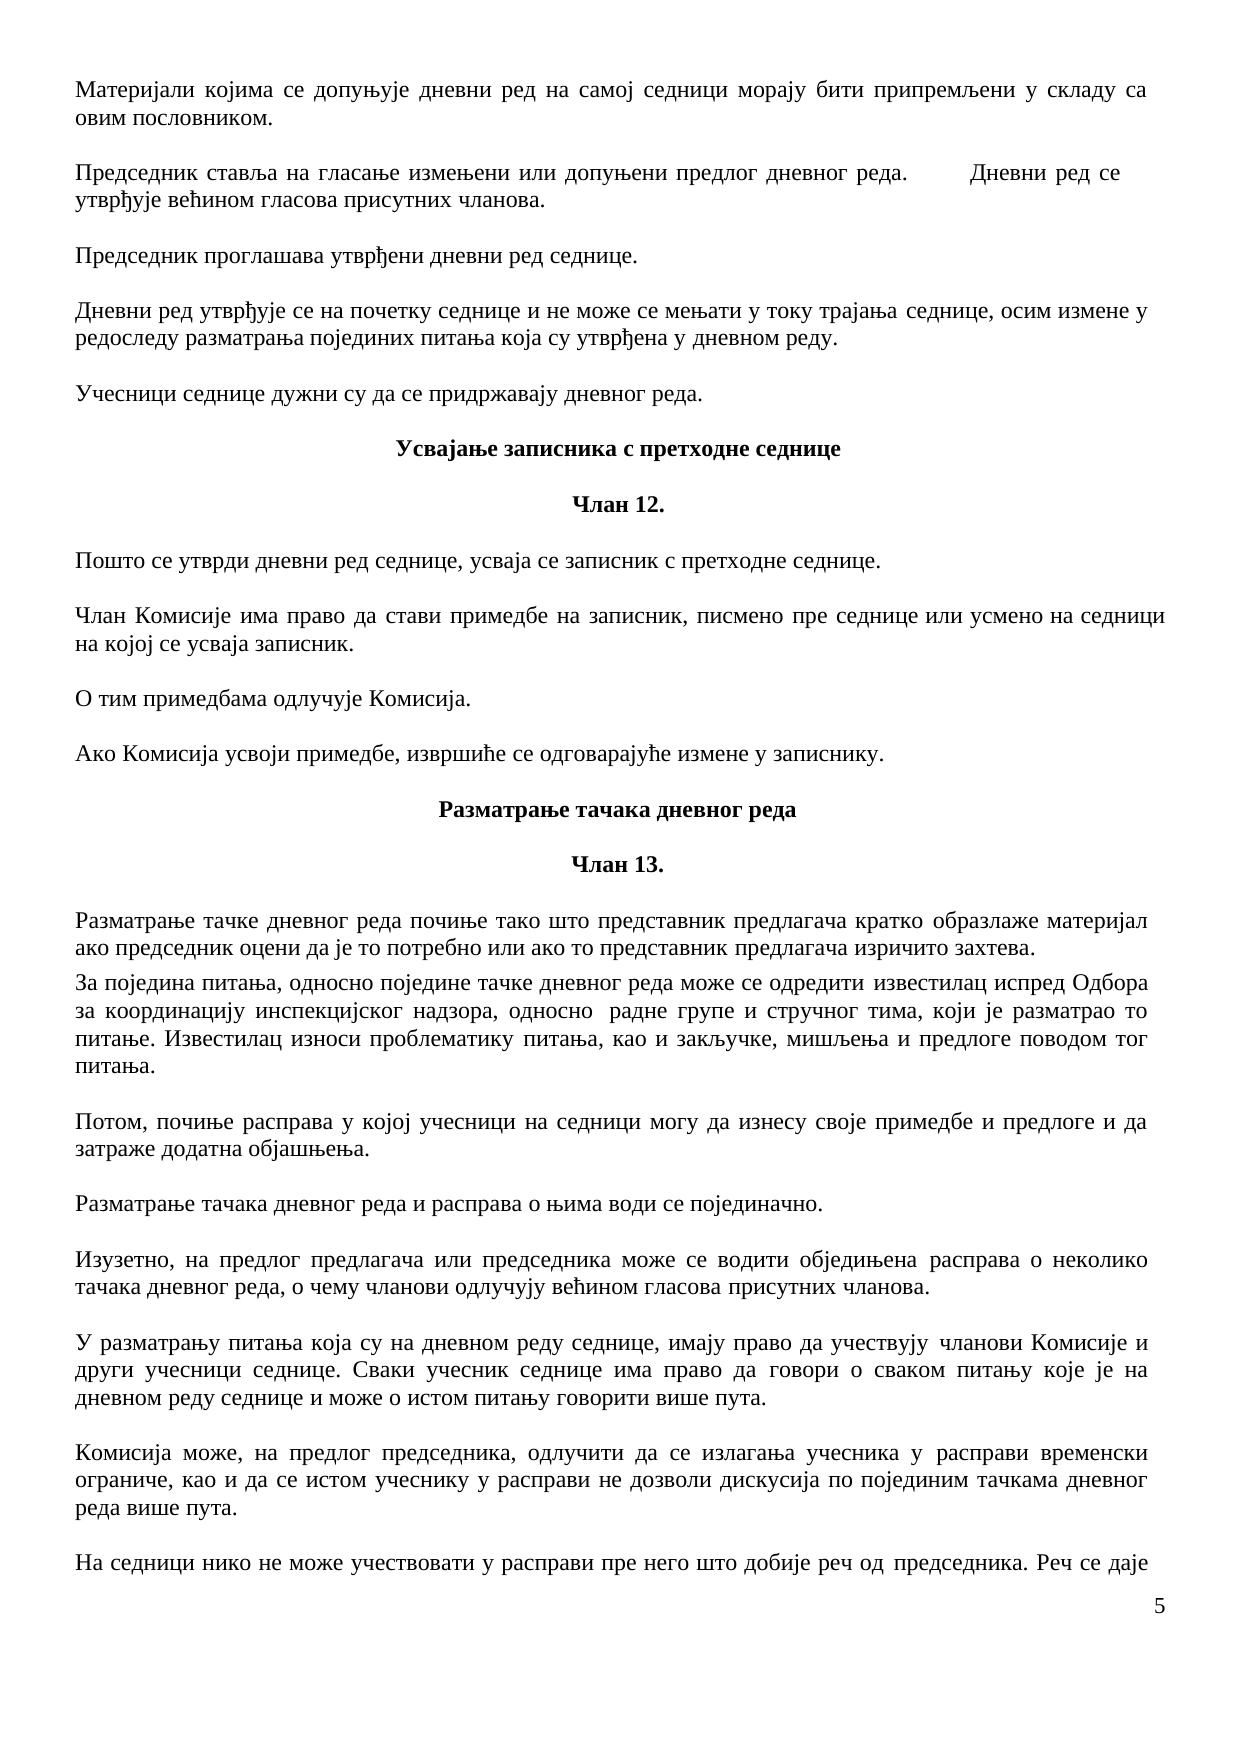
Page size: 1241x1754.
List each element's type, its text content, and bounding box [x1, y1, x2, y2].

text Изузетно, на предлог предлагача или председника може се водити обједињена расправа о неколико тачака дневног реда, о чему чланови одлучују већином гласова присутних чланова. [75, 1245, 1148, 1300]
text У разматрању питања која су на дневном реду седнице, имају право да учествују чланови Комисије и други учесници седнице. Сваки учесник седнице има право да говори о сваком питању које је на дневном реду седнице и може о истом питању говорити више пута. [75, 1327, 1148, 1410]
text Председник проглашава утврђени дневни ред седнице. [75, 241, 1165, 268]
text О тим примедбама одлучује Комисија. [75, 684, 1165, 712]
text Ако Комисија усвоји примедбе, извршиће се одговарајуће измене у записнику. [75, 739, 1165, 767]
subtitle Разматрање тачака дневног реда [373, 795, 862, 823]
text Члан Комисије има право да стави примедбе на записник, писмено пре седнице или усмено на седници на којој се усваја записник. [75, 601, 1165, 657]
subtitle Члан 13. [373, 850, 862, 878]
text Пошто се утврди дневни ред седнице, усваја се записник с претходне седнице. [75, 546, 1165, 574]
text Разматрање тачака дневног реда и расправа о њима води се појединачно. [75, 1189, 1165, 1217]
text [75, 1548, 1149, 1576]
text За поједина питања, односно поједине тачке дневног реда може се одредити известилац испред Одбора за координацију инспекцијског надзора, односно радне групе и стручног тима, који је разматрао то питање. Известилац износи проблематику питања, као и закључке, мишљења и предлоге поводом тог питања. [75, 968, 1148, 1079]
text Разматрање тачке дневног реда почиње тако што представник предлагача кратко образлаже материјал ако председник оцени да је то потребно или ако то представник предлагача изричито захтева. [75, 906, 1148, 961]
text Потом, почиње расправа у којој учесници на седници могу да изнесу своје примедбе и предлоге и да затраже додатна објашњења. [75, 1107, 1147, 1162]
subtitle Члан 12. [327, 489, 909, 517]
subtitle Усвајање записника с претходне седнице [327, 434, 909, 462]
text Председник ставља на гласање измењени или допуњени предлог дневног реда. Дневни ред се утврђује већином гласова присутних чланова. [75, 158, 1120, 213]
text Учесници седнице дужни су да се придржавају дневног реда. [75, 379, 1165, 406]
text Дневни ред утврђује се на почетку седнице и не може се мењати у току трајања седнице, осим измене у редоследу разматрања појединих питања која су утврђена у дневном реду. [75, 296, 1148, 351]
text Материјали којима се допуњује дневни ред на самој седници морају бити припремљени у складу са овим пословником. [75, 75, 1148, 130]
text Комисија може, на предлог председника, одлучити да се излагања учесника у расправи временски ограниче, као и да се истом учеснику у расправи не дозволи дискусија по појединим тачкама дневног реда више пута. [75, 1438, 1148, 1521]
